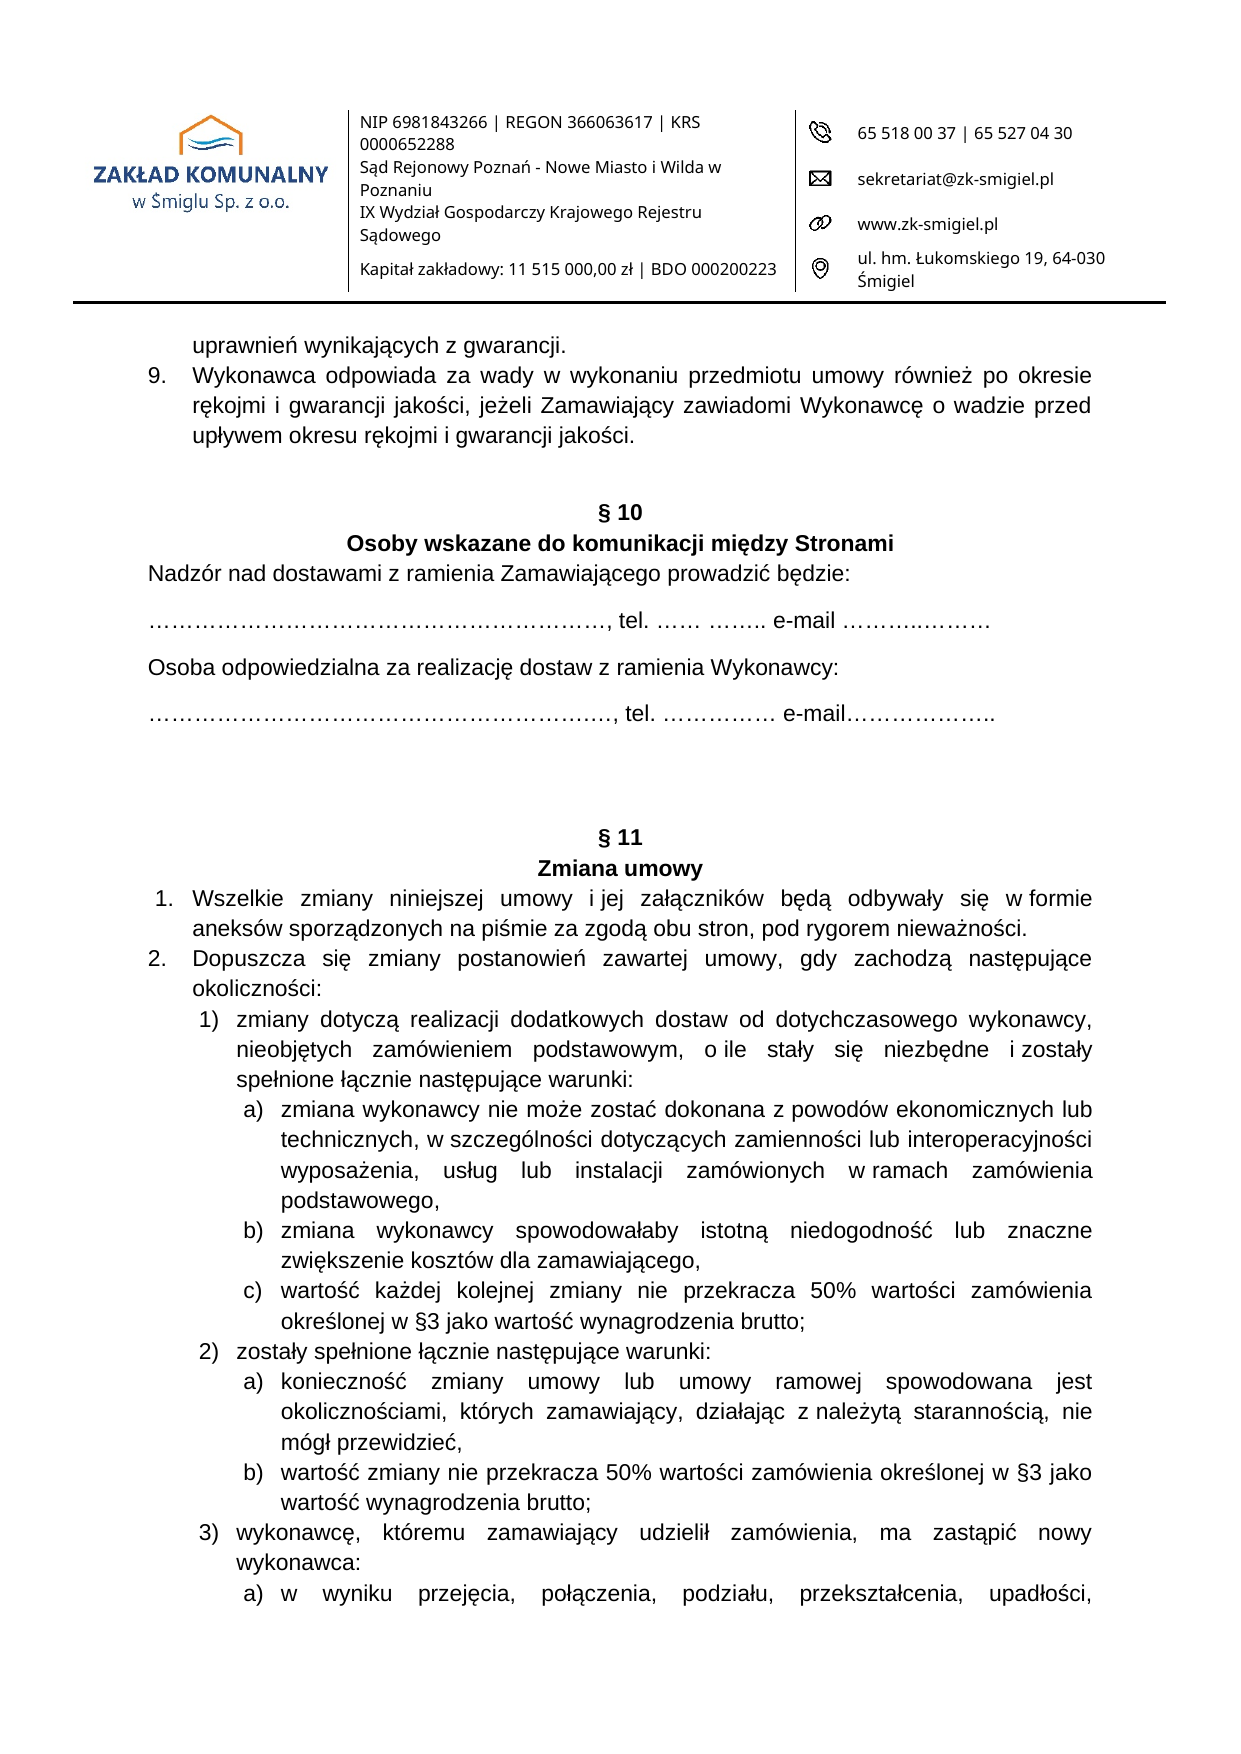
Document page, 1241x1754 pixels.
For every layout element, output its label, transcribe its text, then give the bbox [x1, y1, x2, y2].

list zmiany dotyczą realizacji dodatkowych dostaw od dotychczasowego wykonawcy, nieobjętych zamówieniem podstawowym, o ile stały się niezbędne i zostały spełnione łącznie następujące warunki: [199, 1006, 1093, 1092]
list Dopuszcza się zmiany postanowień zawartej umowy, gdy zachodzą następujące okoliczności: [148, 945, 1093, 1002]
list zmiana wykonawcy spowodowałaby istotną niedogodność lub znaczne zwiększenie kosztów dla zamawiającego, [243, 1217, 1093, 1274]
text Nadzór nad dostawami z ramienia Zamawiającego prowadzić będzie: [148, 560, 1093, 586]
text ……………………………………………………, tel. …… …….. e-mail ………..……… [148, 607, 1093, 633]
list wartość zmiany nie przekracza 50% wartości zamówienia określonej w §3 jako wartość wynagrodzenia brutto; [243, 1459, 1093, 1515]
text Osoba odpowiedzialna za realizację dostaw z ramienia Wykonawcy: [148, 653, 1093, 680]
picture [806, 118, 834, 146]
text § 11 [148, 824, 1093, 851]
text Zmiana umowy [148, 854, 1093, 881]
picture [806, 209, 834, 237]
picture [84, 113, 338, 215]
list Wszelkie zmiany niniejszej umowy i jej załączników będą odbywały się w formie aneksów sporządzonych na piśmie za zgodą obu stron, pod rygorem nieważności. [154, 885, 1093, 941]
list Wykonawca odpowiada za wady w wykonaniu przedmiotu umowy również po okresie rękojmi i gwarancji jakości, jeżeli Zamawiający zawiadomi Wykonawcę o wadzie przed upływem okresu rękojmi i gwarancji jakości. [148, 362, 1093, 449]
list Zamawiający ma prawo dochodzić uprawnień z tytułu rękojmi za wady, niezależnie od uprawnień wynikających z gwarancji. [148, 332, 1093, 358]
list wartość każdej kolejnej zmiany nie przekracza 50% wartości zamówienia określonej w §3 jako wartość wynagrodzenia brutto; [243, 1277, 1093, 1334]
picture [806, 255, 834, 282]
list wykonawcę, któremu zamawiający udzielił zamówienia, ma zastąpić nowy wykonawca: [199, 1519, 1093, 1576]
text ………………………………………………….…, tel. …………… e-mail……………….. [148, 700, 1093, 727]
text § 10 [148, 499, 1093, 526]
list zostały spełnione łącznie następujące warunki: [199, 1338, 1093, 1364]
picture [806, 164, 834, 191]
text Osoby wskazane do komunikacji między Stronami [148, 529, 1093, 556]
list zmiana wykonawcy nie może zostać dokonana z powodów ekonomicznych lub technicznych, w szczególności dotyczących zamienności lub interoperacyjności wyposażenia, usług lub instalacji zamówionych w ramach zamówienia podstawowego, [243, 1096, 1093, 1213]
list konieczność zmiany umowy lub umowy ramowej spowodowana jest okolicznościami, których zamawiający, działając z należytą starannością, nie mógł przewidzieć, [243, 1368, 1093, 1455]
